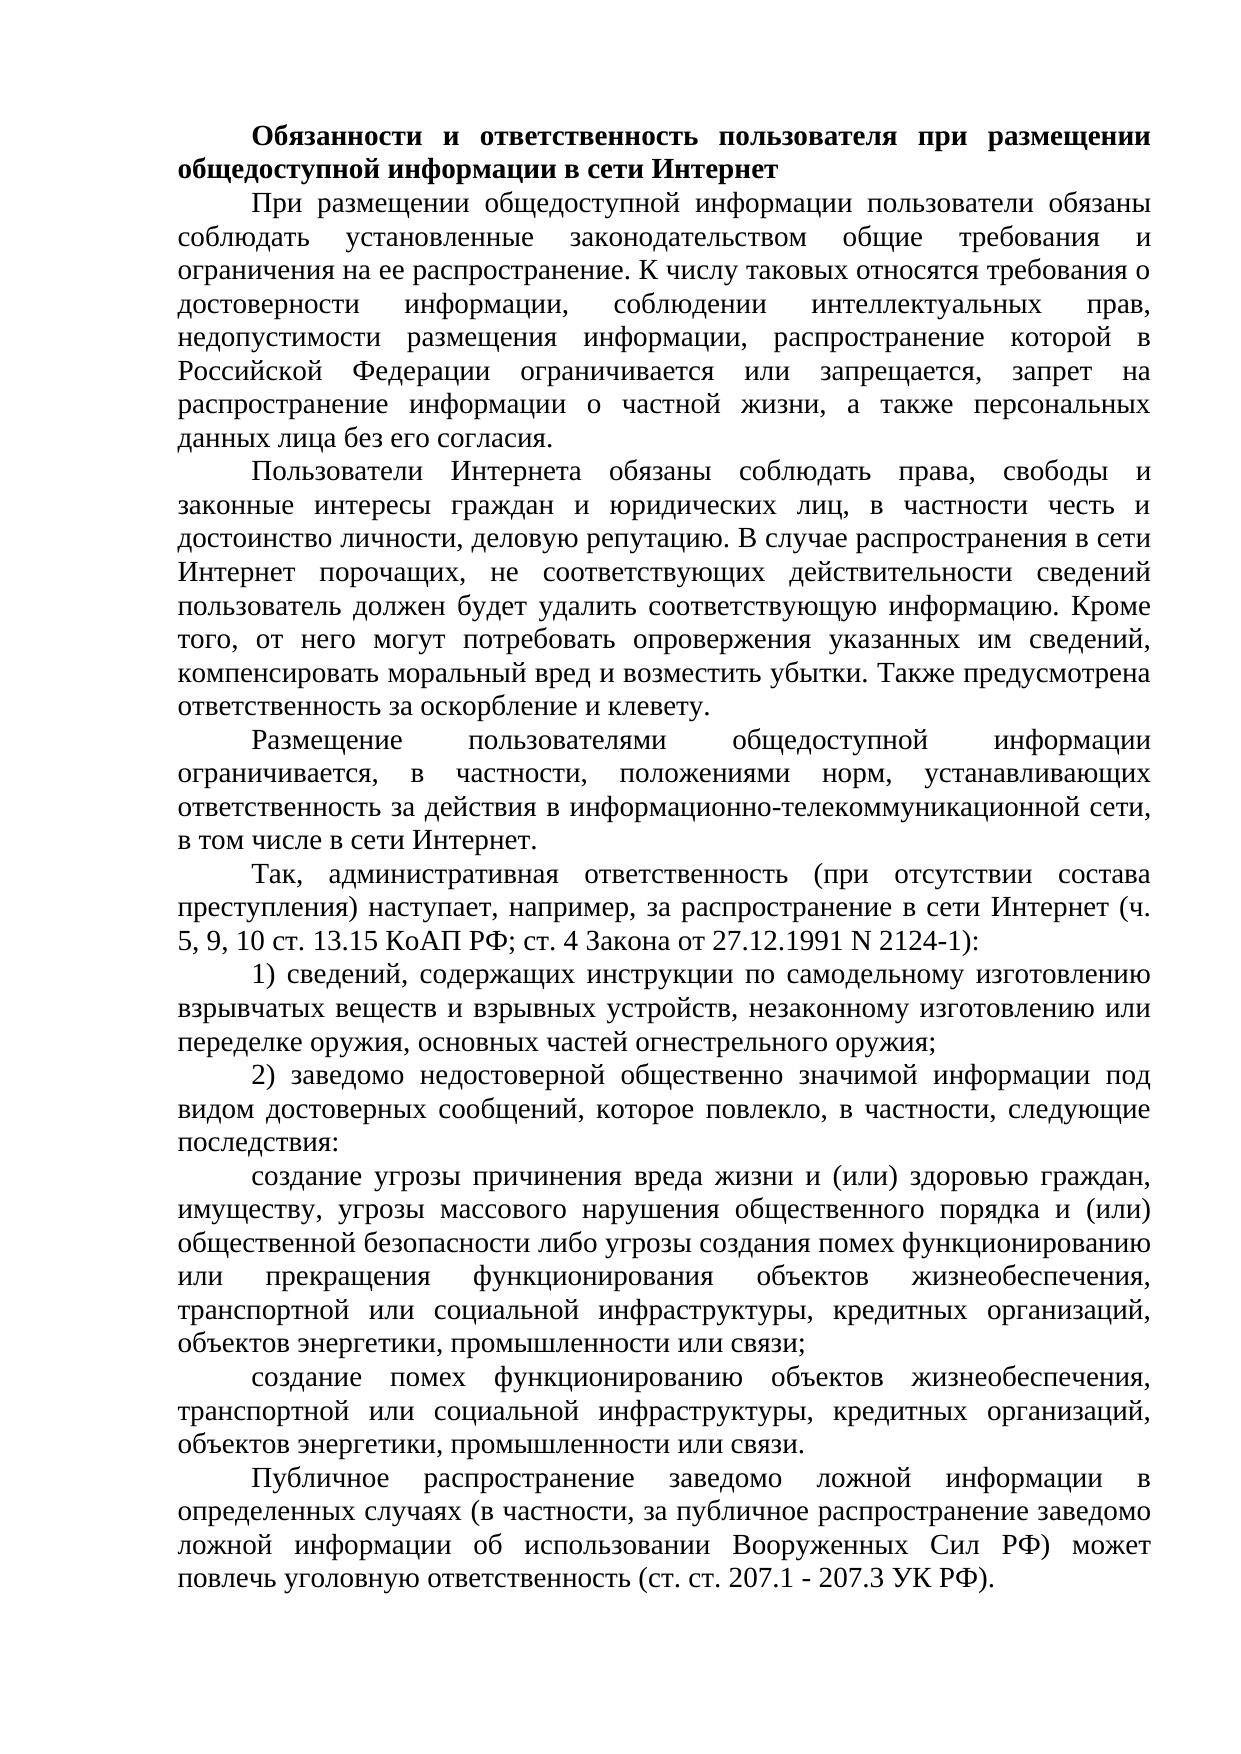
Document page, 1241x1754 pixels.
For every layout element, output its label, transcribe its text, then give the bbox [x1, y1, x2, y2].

text Так, административная ответственность (при отсутствии состава преступления) наступает, например, за распространение в сети Интернет (ч. 5, 9, 10 ст. 13.15 КоАП РФ; ст. 4 Закона от 27.12.1991 N 2124-1): [177, 856, 1152, 957]
text 1) сведений, содержащих инструкции по самодельному изготовлению взрывчатых веществ и взрывных устройств, незаконному изготовлению или переделке оружия, основных частей огнестрельного оружия; [177, 957, 1152, 1057]
text создание помех функционированию объектов жизнеобеспечения, транспортной или социальной инфраструктуры, кредитных организаций, объектов энергетики, промышленности или связи. [177, 1359, 1152, 1460]
text Пользователи Интернета обязаны соблюдать права, свободы и законные интересы граждан и юридических лиц, в частности честь и достоинство личности, деловую репутацию. В случае распространения в сети Интернет порочащих, не соответствующих действительности сведений пользователь должен будет удалить соответствующую информацию. Кроме того, от него могут потребовать опровержения указанных им сведений, компенсировать моральный вред и возместить убытки. Также предусмотрена ответственность за оскорбление и клевету. [177, 453, 1152, 722]
text Публичное распространение заведомо ложной информации в определенных случаях (в частности, за публичное распространение заведомо ложной информации об использовании Вооруженных Сил РФ) может повлечь уголовную ответственность (ст. ст. 207.1 - 207.3 УК РФ). [177, 1460, 1152, 1594]
text Размещение пользователями общедоступной информации ограничивается, в частности, положениями норм, устанавливающих ответственность за действия в информационно-телекоммуникационной сети, в том числе в сети Интернет. [177, 722, 1152, 856]
text При размещении общедоступной информации пользователи обязаны соблюдать установленные законодательством общие требования и ограничения на ее распространение. К числу таковых относятся требования о достоверности информации, соблюдении интеллектуальных прав, недопустимости размещения информации, распространение которой в Российской Федерации ограничивается или запрещается, запрет на распространение информации о частной жизни, а также персональных данных лица без его согласия. [177, 185, 1152, 453]
text создание угрозы причинения вреда жизни и (или) здоровью граждан, имуществу, угрозы массового нарушения общественного порядка и (или) общественной безопасности либо угрозы создания помех функционированию или прекращения функционирования объектов жизнеобеспечения, транспортной или социальной инфраструктуры, кредитных организаций, объектов энергетики, промышленности или связи; [177, 1158, 1152, 1359]
text Обязанности и ответственность пользователя при размещении общедоступной информации в сети Интернет [177, 118, 1152, 185]
text 2) заведомо недостоверной общественно значимой информации под видом достоверных сообщений, которое повлекло, в частности, следующие последствия: [177, 1057, 1152, 1158]
